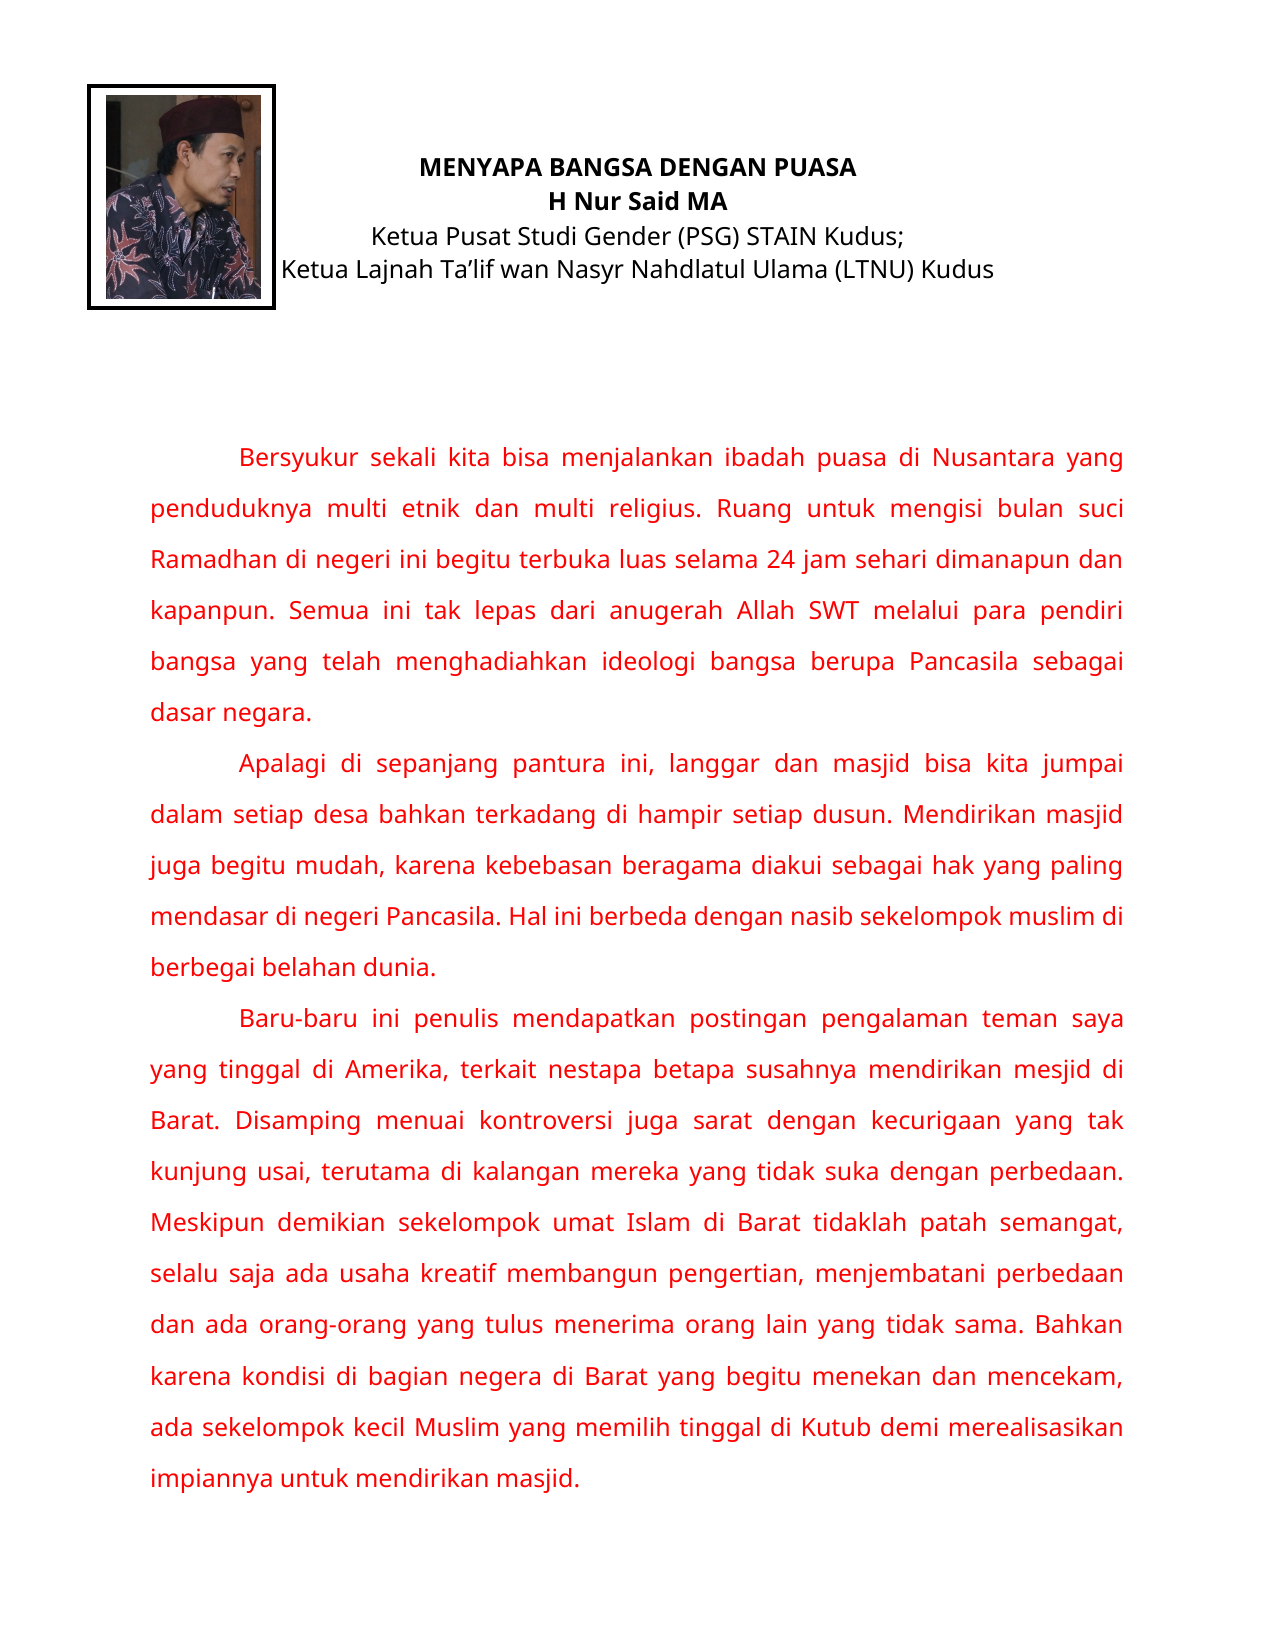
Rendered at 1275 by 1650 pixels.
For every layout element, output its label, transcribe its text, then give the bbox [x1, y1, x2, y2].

text Bersyukur sekali kita bisa menjalankan ibadah puasa di Nusantara yang penduduknya multi etnik dan multi religius. Ruang untuk mengisi bulan suci Ramadhan di negeri ini begitu terbuka luas selama 24 jam sehari dimanapun dan kapanpun. Semua ini tak lepas dari anugerah Allah SWT melalui para pendiri bangsa yang telah menghadiahkan ideologi bangsa berupa Pancasila sebagai dasar negara. [150, 439, 1125, 729]
text Ketua Pusat Studi Gender (PSG) STAIN Kudus; [276, 218, 1125, 252]
text MENYAPA BANGSA DENGAN PUASA [276, 150, 1125, 184]
text Apalagi di sepanjang pantura ini, langgar dan masjid bisa kita jumpai dalam setiap desa bahkan terkadang di hampir setiap dusun. Mendirikan masjid juga begitu mudah, karena kebebasan beragama diakui sebagai hak yang paling mendasar di negeri Pancasila. Hal ini berbeda dengan nasib sekelompok muslim di berbegai belahan dunia. [150, 746, 1125, 984]
text Baru-baru ini penulis mendapatkan postingan pengalaman teman saya yang tinggal di Amerika, terkait nestapa betapa susahnya mendirikan mesjid di Barat. Disamping menuai kontroversi juga sarat dengan kecurigaan yang tak kunjung usai, terutama di kalangan mereka yang tidak suka dengan perbedaan. Meskipun demikian sekelompok umat Islam di Barat tidaklah patah semangat, selalu saja ada usaha kreatif membangun pengertian, menjembatani perbedaan dan ada orang-orang yang tulus menerima orang lain yang tidak sama. Bahkan karena kondisi di bagian negera di Barat yang begitu menekan dan mencekam, ada sekelompok kecil Muslim yang memilih tinggal di Kutub demi merealisasikan impiannya untuk mendirikan masjid. [150, 1001, 1125, 1494]
picture [106, 95, 261, 299]
text Ketua Lajnah Ta’lif wan Nasyr Nahdlatul Ulama (LTNU) Kudus [276, 252, 1125, 286]
text H Nur Said MA [276, 184, 1125, 218]
